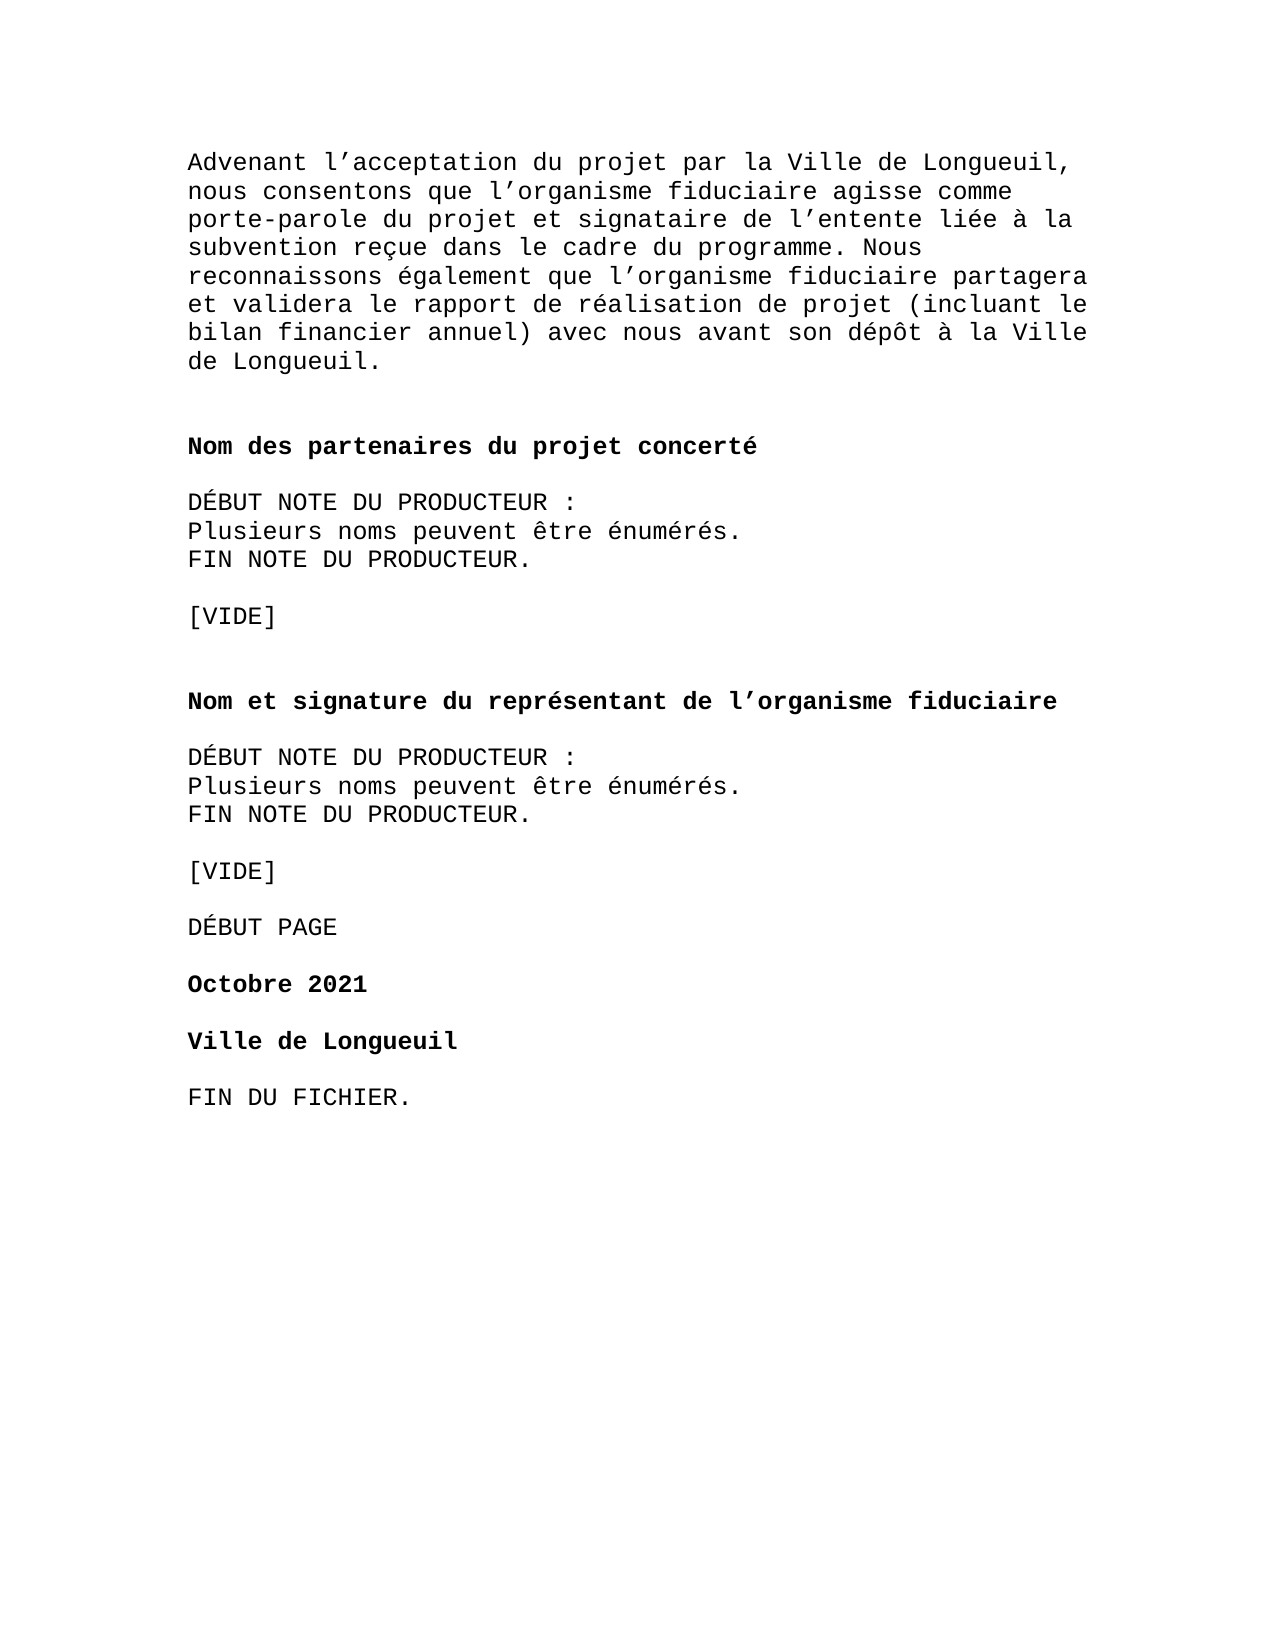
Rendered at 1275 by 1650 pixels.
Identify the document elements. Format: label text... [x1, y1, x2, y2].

text Plusieurs noms peuvent être énumérés. [187, 773, 1087, 802]
text DÉBUT PAGE [187, 915, 1087, 943]
text [VIDE] [187, 858, 1087, 887]
text Nom et signature du représentant de l’organisme fiduciaire [187, 688, 1087, 717]
text [VIDE] [187, 603, 1087, 632]
text FIN NOTE DU PRODUCTEUR. [187, 802, 1087, 830]
text Ville de Longueuil [187, 1028, 1087, 1057]
text FIN NOTE DU PRODUCTEUR. [187, 547, 1087, 575]
text DÉBUT NOTE DU PRODUCTEUR : [187, 490, 1087, 518]
text Advenant l’acceptation du projet par la Ville de Longueuil, nous consentons que l’organisme fiduciaire agisse comme porte-parole du projet et signataire de l’entente liée à la subvention reçue dans le cadre du programme. Nous reconnaissons également que l’organisme fiduciaire partagera et validera le rapport de réalisation de projet (incluant le bilan financier annuel) avec nous avant son dépôt à la Ville de Longueuil. [187, 150, 1087, 377]
text FIN DU FICHIER. [187, 1085, 1087, 1113]
text Octobre 2021 [187, 972, 1087, 1000]
text Nom des partenaires du projet concerté [187, 433, 1087, 462]
text Plusieurs noms peuvent être énumérés. [187, 518, 1087, 547]
text DÉBUT NOTE DU PRODUCTEUR : [187, 745, 1087, 773]
